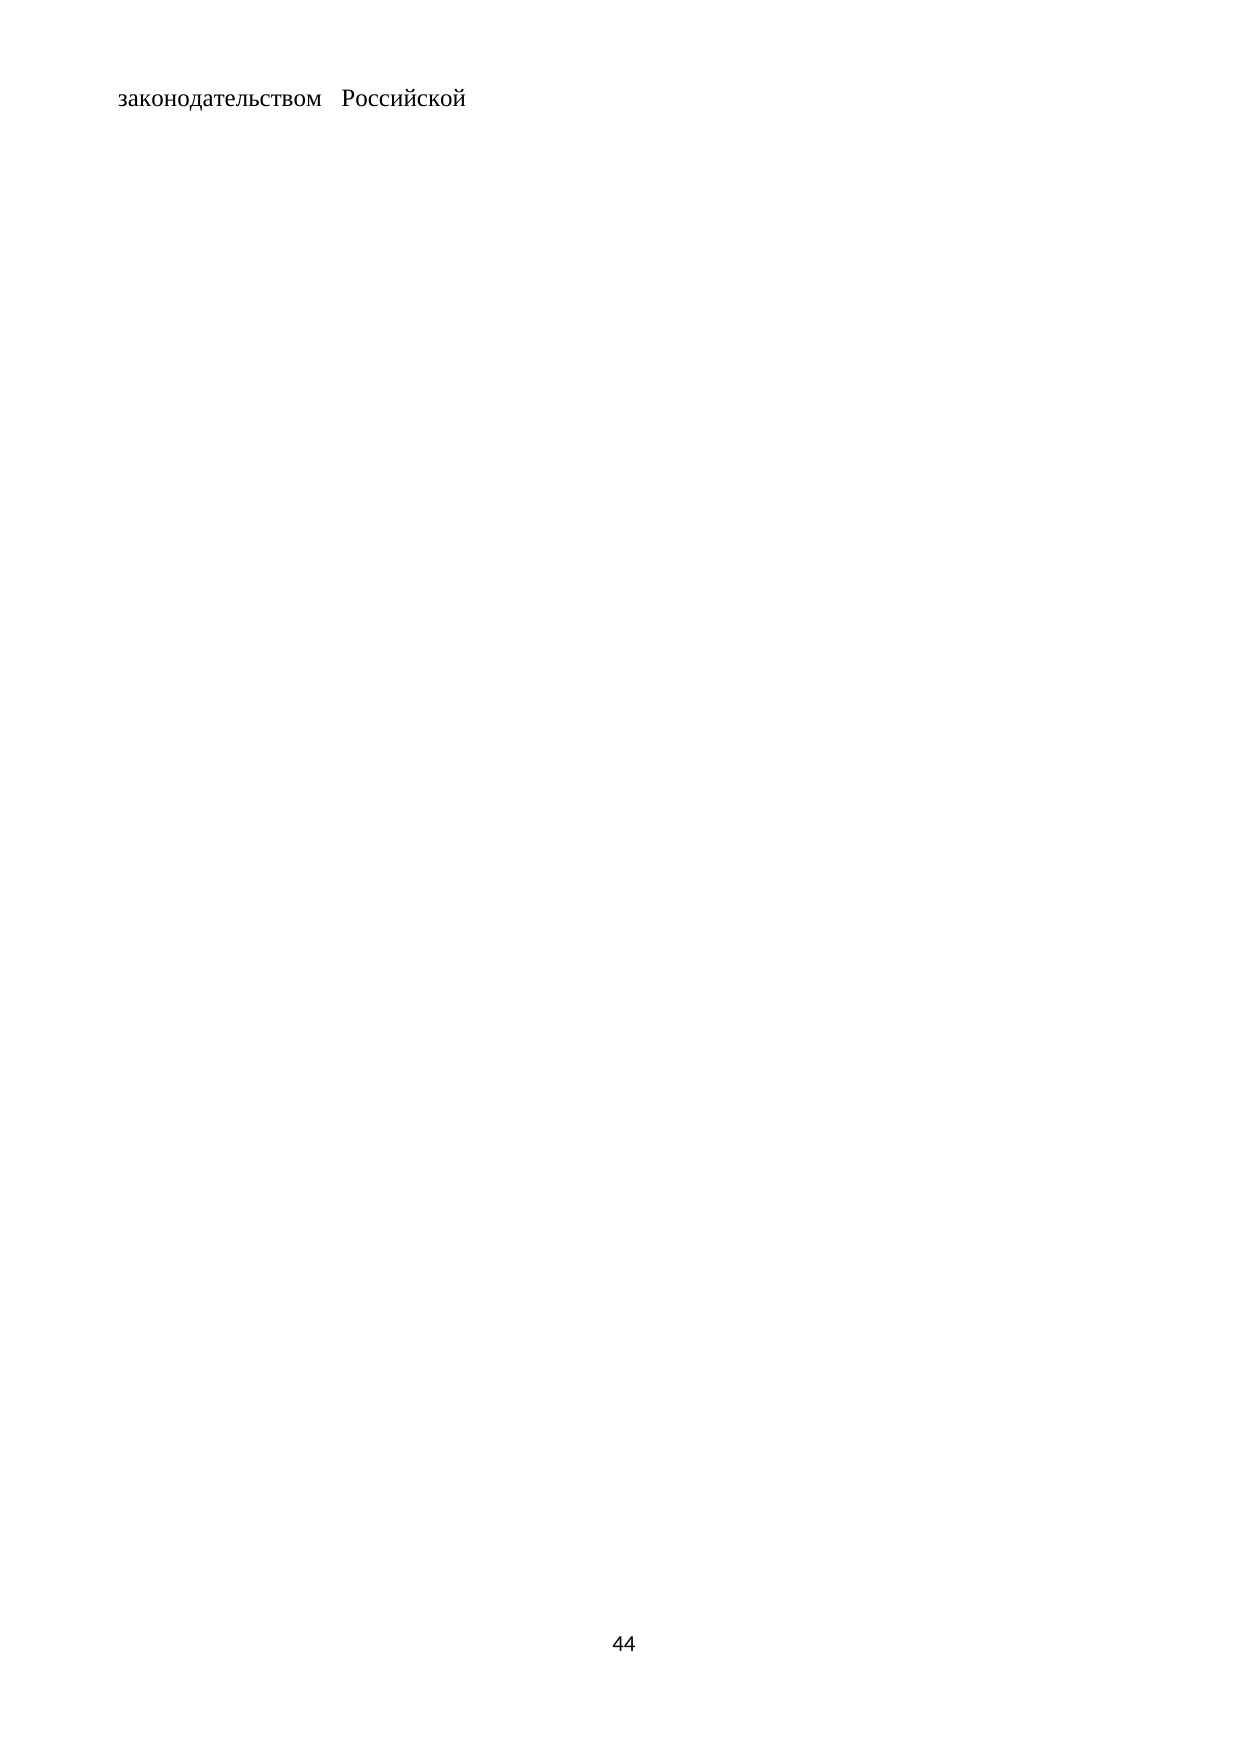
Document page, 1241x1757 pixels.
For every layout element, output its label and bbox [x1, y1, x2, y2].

list [118, 83, 1124, 112]
